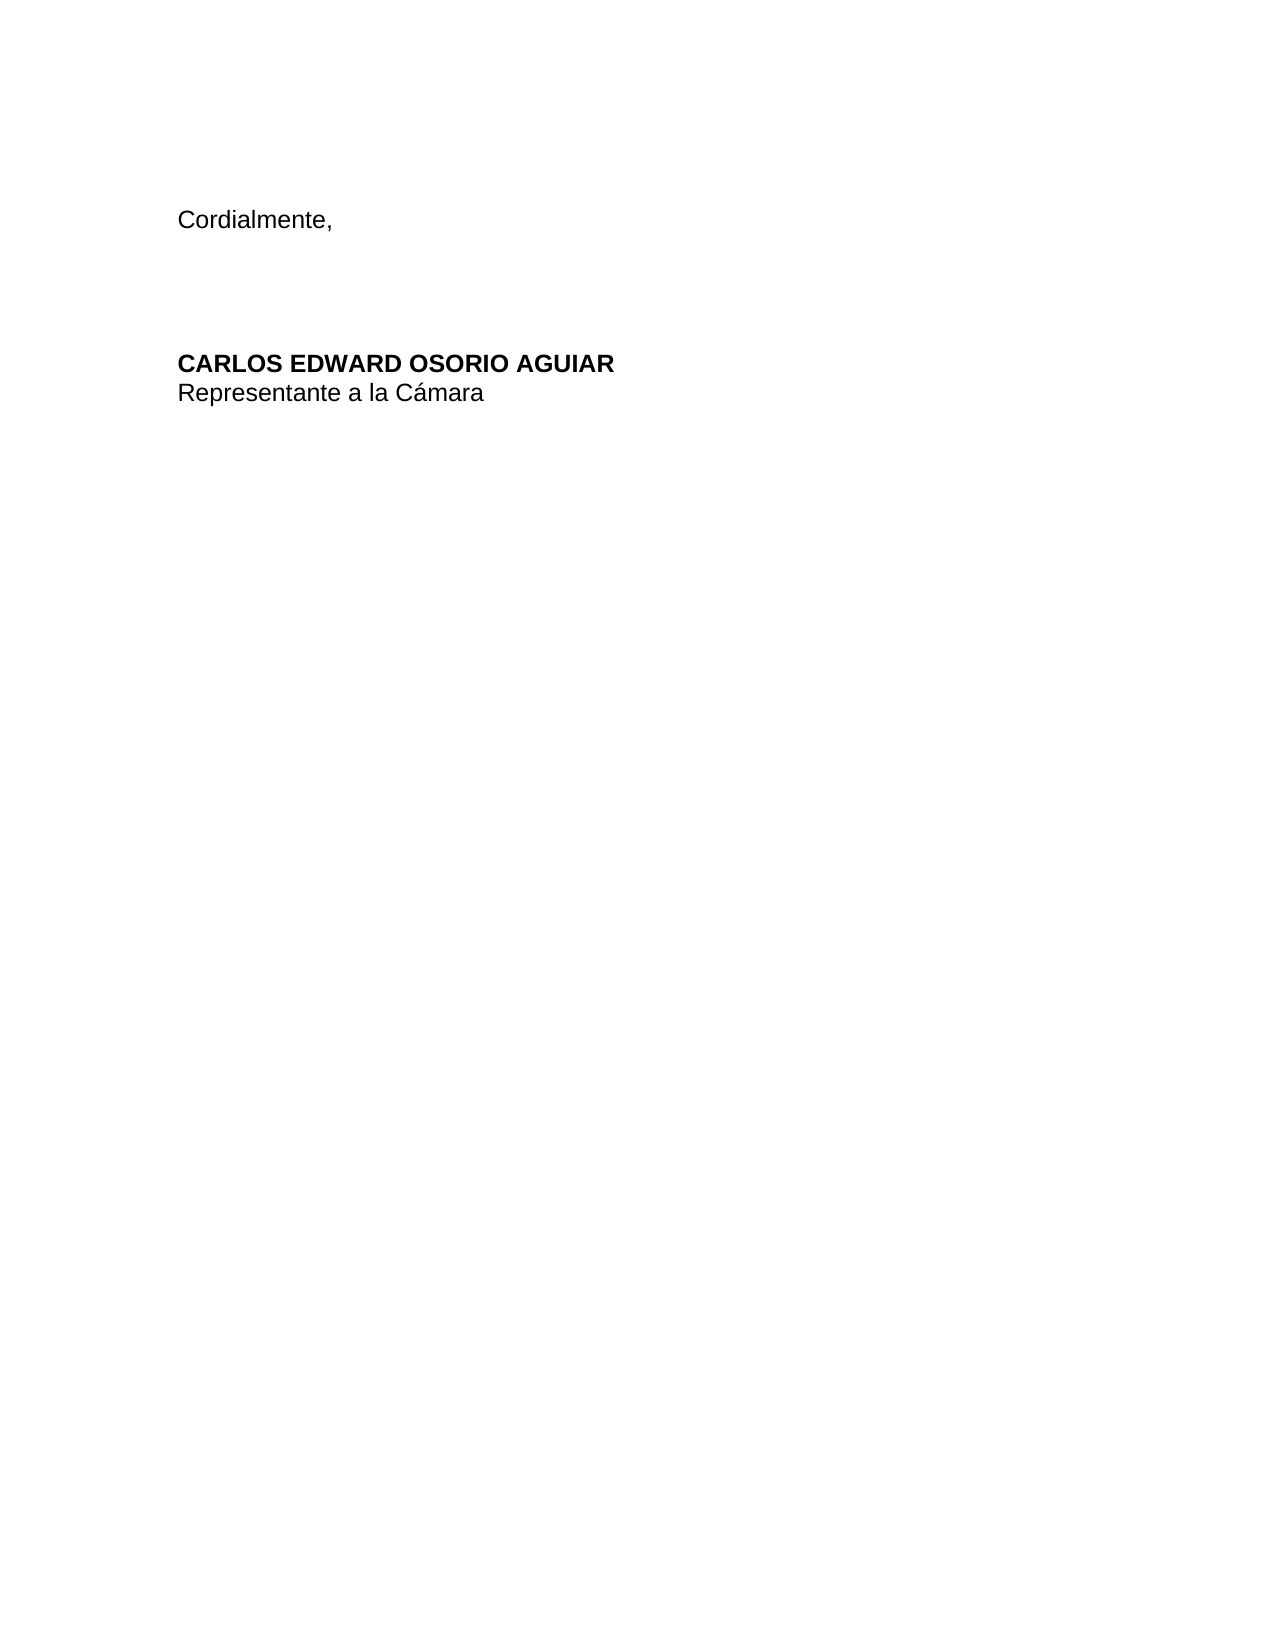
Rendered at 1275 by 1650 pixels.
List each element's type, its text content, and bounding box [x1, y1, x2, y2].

text Cordialmente, [177, 205, 1098, 234]
text Representante a la Cámara [177, 378, 1098, 406]
text CARLOS EDWARD OSORIO AGUIAR [177, 349, 1098, 378]
